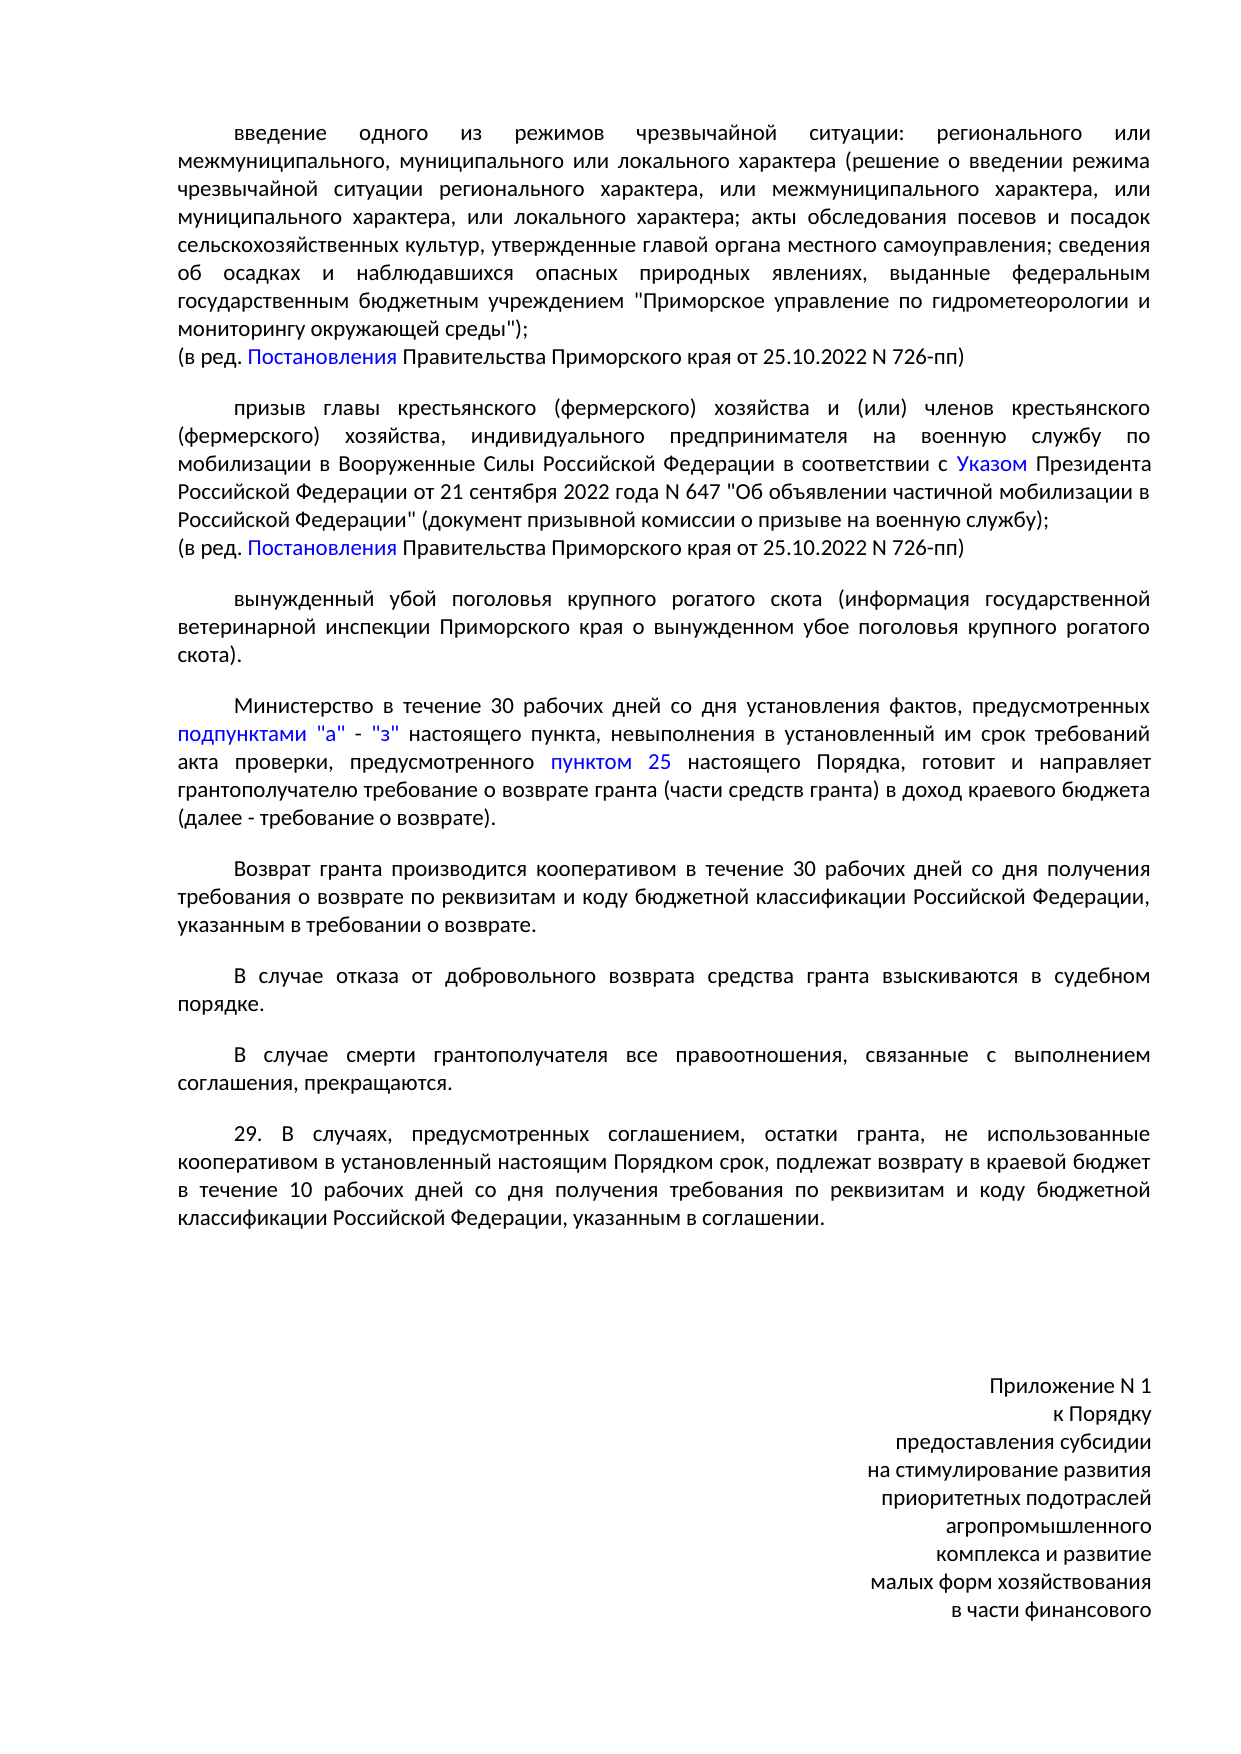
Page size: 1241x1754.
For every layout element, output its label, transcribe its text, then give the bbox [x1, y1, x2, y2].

text В случае отказа от добровольного возврата средства гранта взыскиваются в судебном порядке. [177, 961, 1152, 1017]
text (в ред. Постановления Правительства Приморского края от 25.10.2022 N 726-пп) [177, 533, 1152, 561]
text введение одного из режимов чрезвычайной ситуации: регионального или межмуниципального, муниципального или локального характера (решение о введении режима чрезвычайной ситуации регионального характера, или межмуниципального характера, или муниципального характера, или локального характера; акты обследования посевов и посадок сельскохозяйственных культур, утвержденные главой органа местного самоуправления; сведения об осадках и наблюдавшихся опасных природных явлениях, выданные федеральным государственным бюджетным учреждением "Приморское управление по гидрометеорологии и мониторингу окружающей среды"); [177, 118, 1152, 342]
text агропромышленного [177, 1511, 1152, 1539]
text в части финансового [177, 1596, 1152, 1623]
text Министерство в течение 30 рабочих дней со дня установления фактов, предусмотренных подпунктами "а" - "з" настоящего пункта, невыполнения в установленный им срок требований акта проверки, предусмотренного пунктом 25 настоящего Порядка, готовит и направляет грантополучателю требование о возврате гранта (части средств гранта) в доход краевого бюджета (далее - требование о возврате). [177, 691, 1152, 831]
text вынужденный убой поголовья крупного рогатого скота (информация государственной ветеринарной инспекции Приморского края о вынужденном убое поголовья крупного рогатого скота). [177, 584, 1152, 668]
text В случае смерти грантополучателя все правоотношения, связанные с выполнением соглашения, прекращаются. [177, 1040, 1152, 1096]
text 29. В случаях, предусмотренных соглашением, остатки гранта, не использованные кооперативом в установленный настоящим Порядком срок, подлежат возврату в краевой бюджет в течение 10 рабочих дней со дня получения требования по реквизитам и коду бюджетной классификации Российской Федерации, указанным в соглашении. [177, 1119, 1152, 1231]
text Приложение N 1 [177, 1371, 1152, 1399]
text предоставления субсидии [177, 1427, 1152, 1455]
text призыв главы крестьянского (фермерского) хозяйства и (или) членов крестьянского (фермерского) хозяйства, индивидуального предпринимателя на военную службу по мобилизации в Вооруженные Силы Российской Федерации в соответствии с Указом Президента Российской Федерации от 21 сентября 2022 года N 647 "Об объявлении частичной мобилизации в Российской Федерации" (документ призывной комиссии о призыве на военную службу); [177, 393, 1152, 533]
text комплекса и развитие [177, 1539, 1152, 1567]
text к Порядку [177, 1399, 1152, 1427]
text на стимулирование развития [177, 1455, 1152, 1483]
text приоритетных подотраслей [177, 1483, 1152, 1511]
text (в ред. Постановления Правительства Приморского края от 25.10.2022 N 726-пп) [177, 342, 1152, 370]
text малых форм хозяйствования [177, 1567, 1152, 1596]
text Возврат гранта производится кооперативом в течение 30 рабочих дней со дня получения требования о возврате по реквизитам и коду бюджетной классификации Российской Федерации, указанным в требовании о возврате. [177, 854, 1152, 938]
